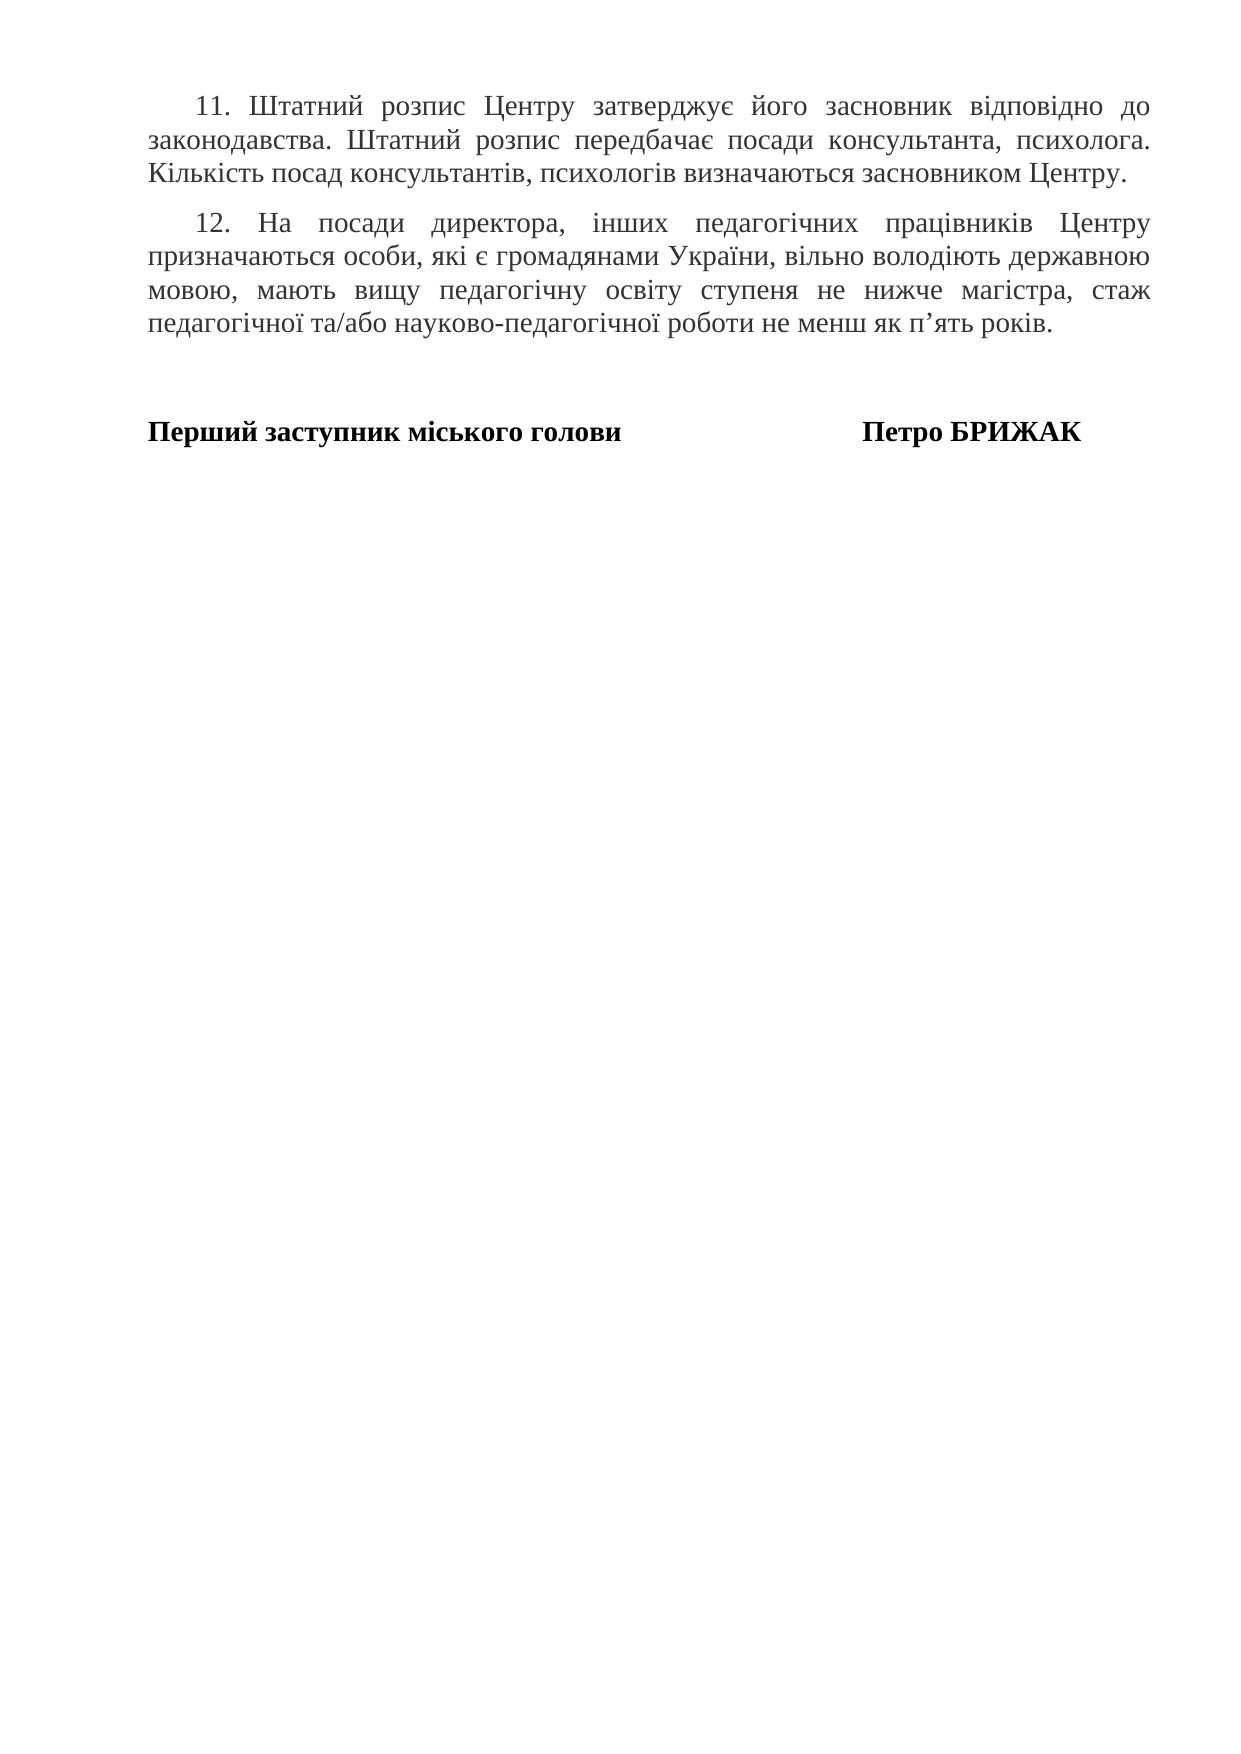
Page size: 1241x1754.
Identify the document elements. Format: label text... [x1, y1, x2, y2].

text Перший заступник міського голови Петро БРИЖАК [148, 414, 1152, 447]
text 12. На посади директора, інших педагогічних працівників Центру призначаються особи, які є громадянами України, вільно володіють державною мовою, мають вищу педагогічну освіту ступеня не нижче магістра, стаж педагогічної та/або науково-педагогічної роботи не менш як п’ять років. [148, 205, 1152, 339]
text 11. Штатний розпис Центру затверджує його засновник відповідно до законодавства. Штатний розпис передбачає посади консультанта, психолога. Кількість посад консультантів, психологів визначаються засновником Центру. [148, 88, 1152, 189]
